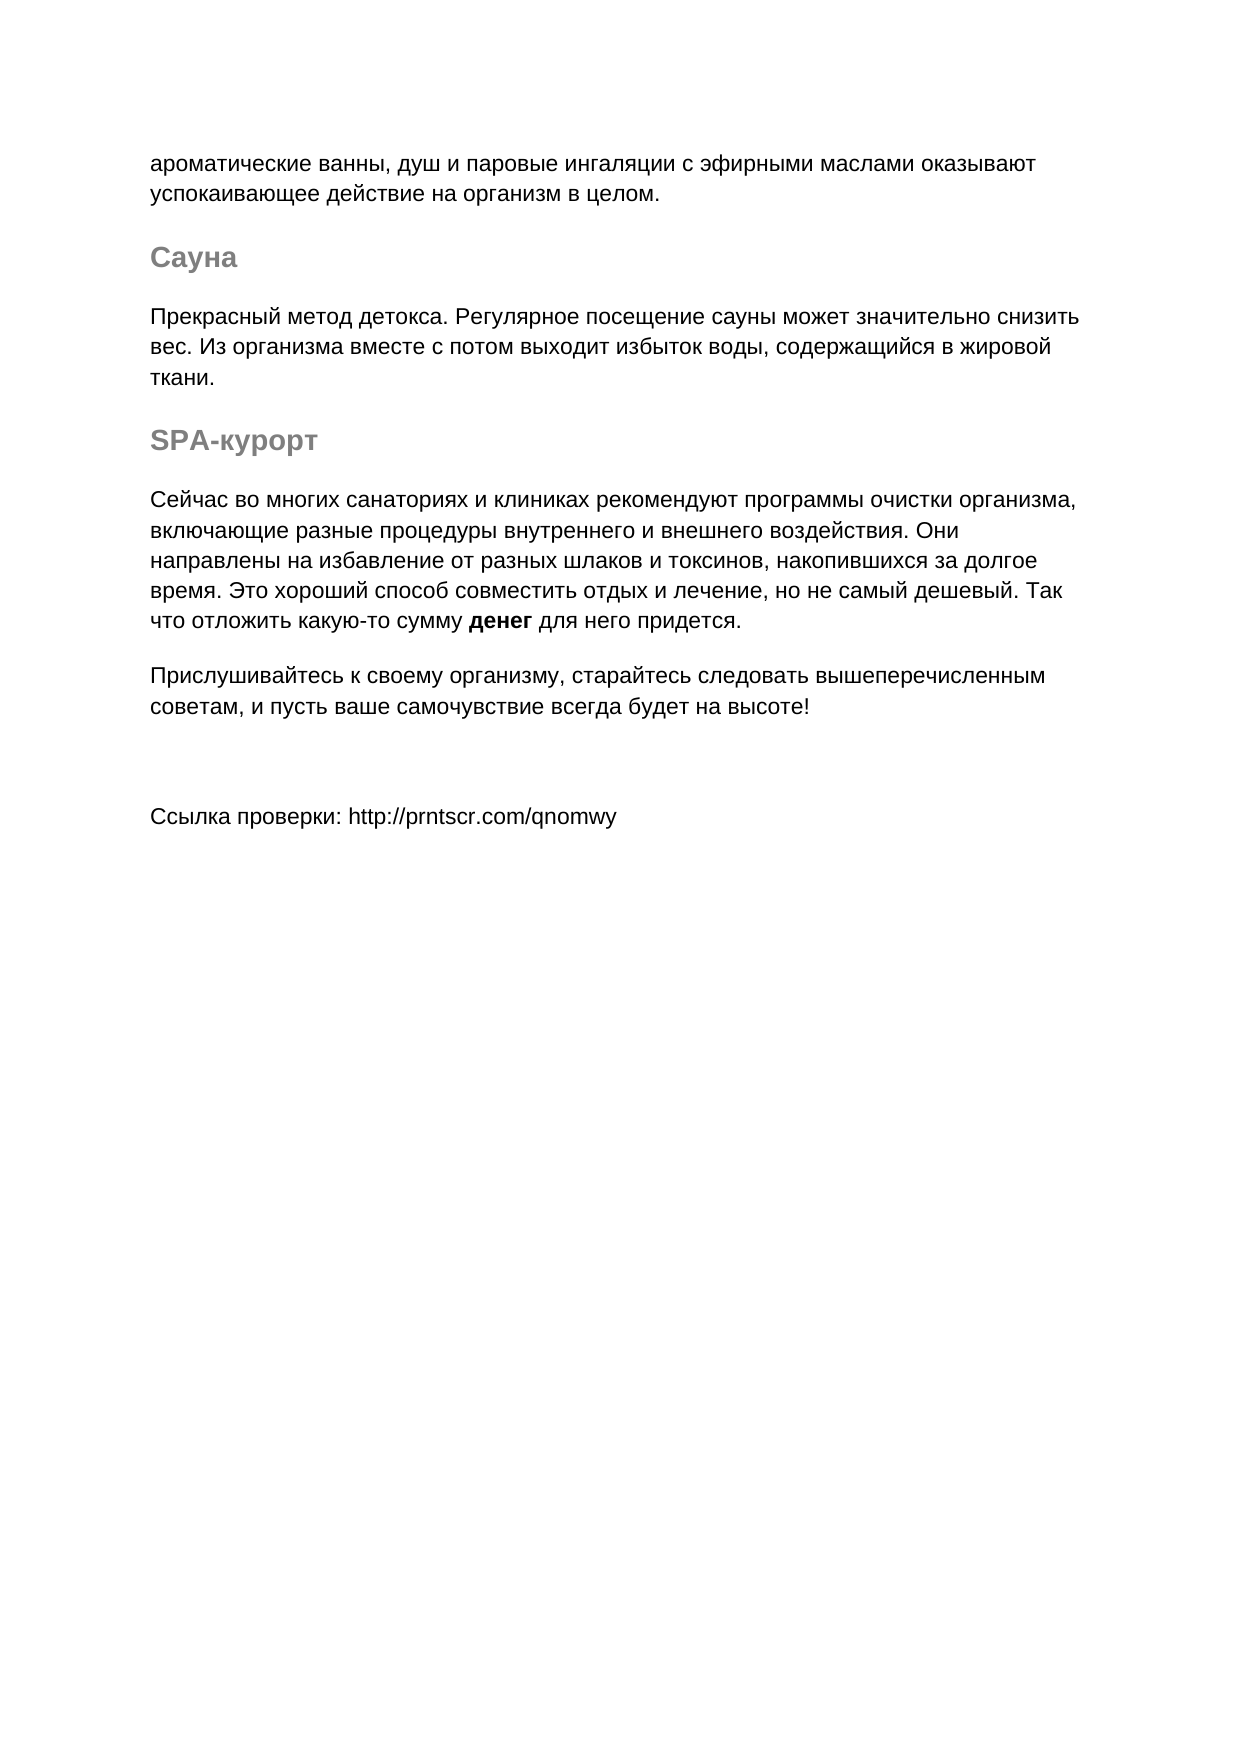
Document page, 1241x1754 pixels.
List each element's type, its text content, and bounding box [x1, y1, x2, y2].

text Прислушивайтесь к своему организму, старайтесь следовать вышеперечисленным советам, и пусть ваше самочувствие всегда будет на высоте! [150, 662, 1090, 719]
subtitle Сауна [150, 239, 1090, 273]
text Ссылка проверки: http://prntscr.com/qnomwy [150, 803, 1090, 829]
text Сейчас во многих санаториях и клиниках рекомендуют программы очистки организма, включающие разные процедуры внутреннего и внешнего воздействия. Они направлены на избавление от разных шлаков и токсинов, накопившихся за долгое время. Это хороший способ совместить отдых и лечение, но не самый дешевый. Так что отложить какую-то сумму денег для него придется. [150, 486, 1090, 634]
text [150, 150, 1090, 207]
subtitle SPA-курорт [150, 423, 1090, 456]
text Прекрасный метод детокса. Регулярное посещение сауны может значительно снизить вес. Из организма вместе с потом выходит избыток воды, содержащийся в жировой ткани. [150, 303, 1090, 390]
